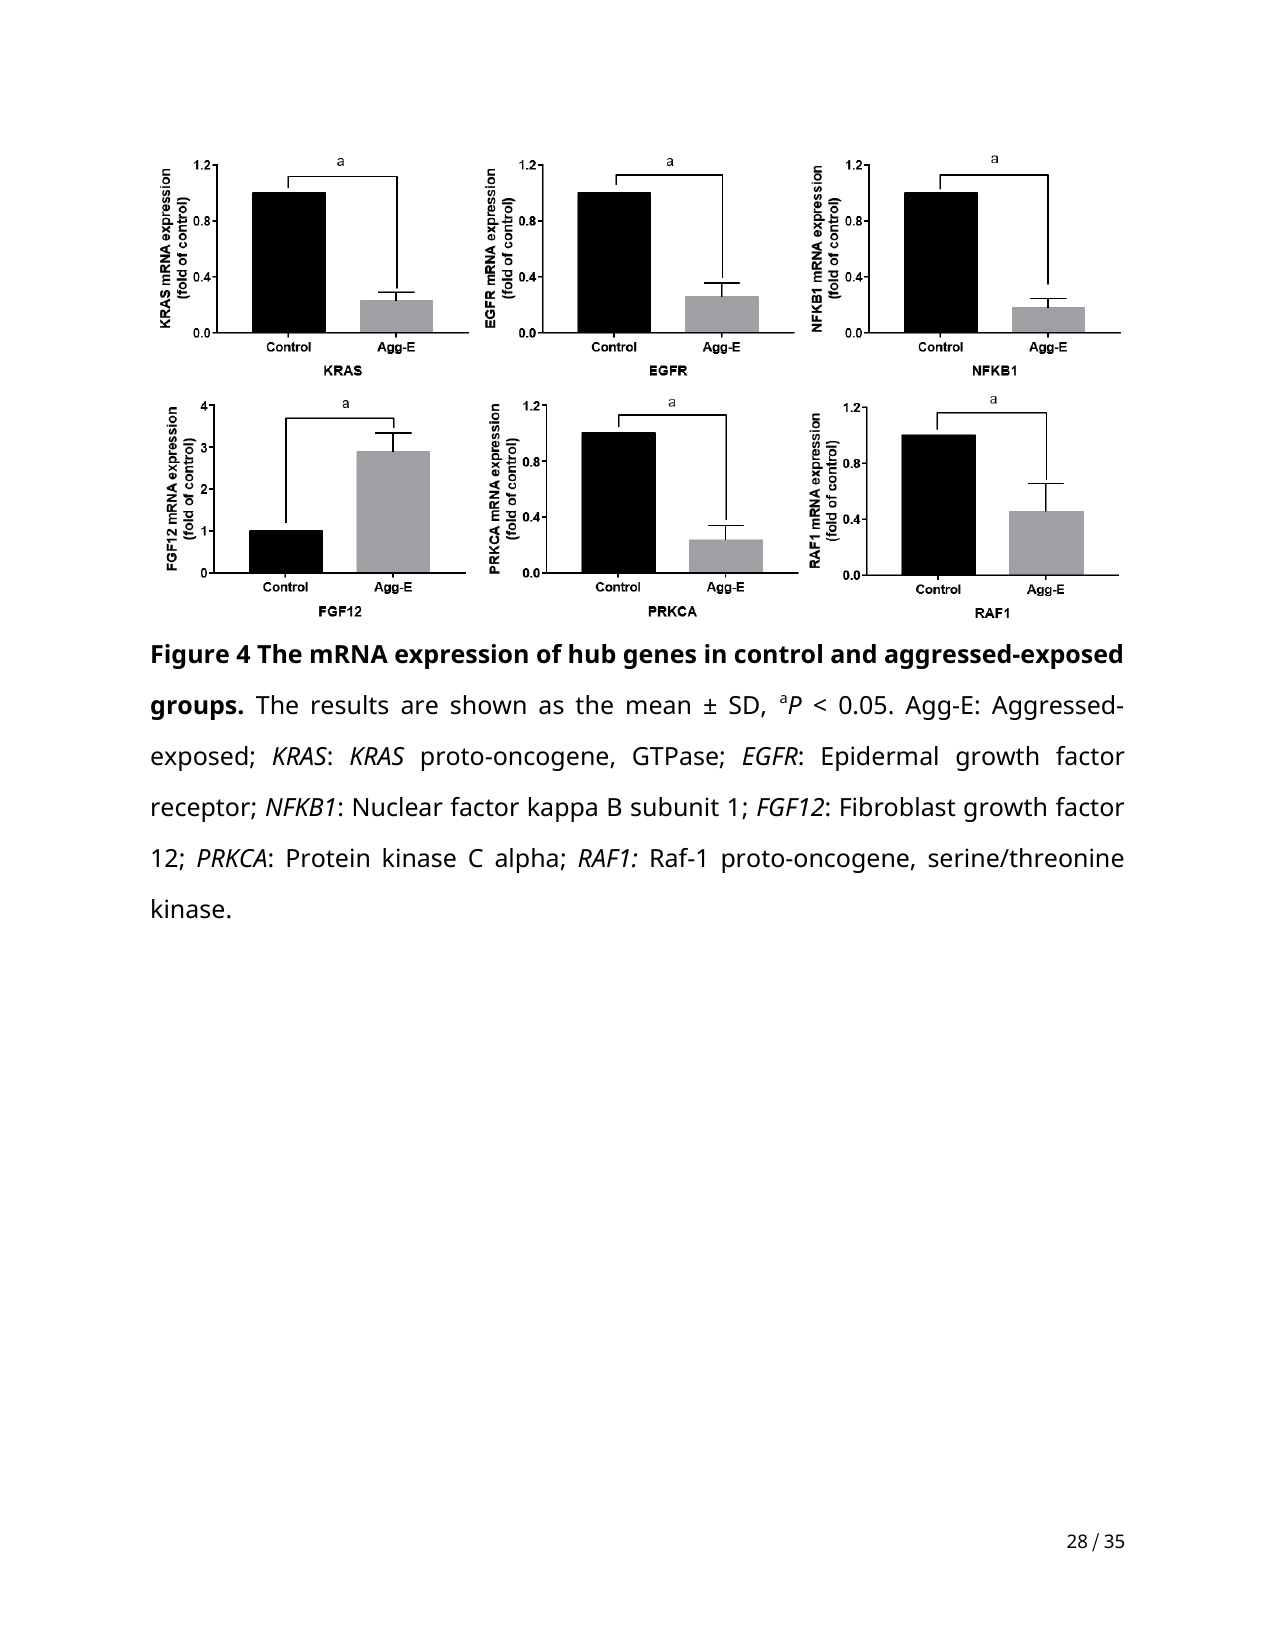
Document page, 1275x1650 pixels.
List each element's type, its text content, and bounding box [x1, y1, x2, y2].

text Figure 4 The mRNA expression of hub genes in control and aggressed-exposed groups. The results are shown as the mean ± SD, aP < 0.05. Agg-E: Aggressed-exposed; KRAS: KRAS proto-oncogene, GTPase; EGFR: Epidermal growth factor receptor; NFKB1: Nuclear factor kappa B subunit 1; FGF12: Fibroblast growth factor 12; PRKCA: Protein kinase C alpha; RAF1: Raf-1 proto-oncogene, serine/threonine kinase. [150, 637, 1125, 926]
picture [150, 150, 1125, 623]
